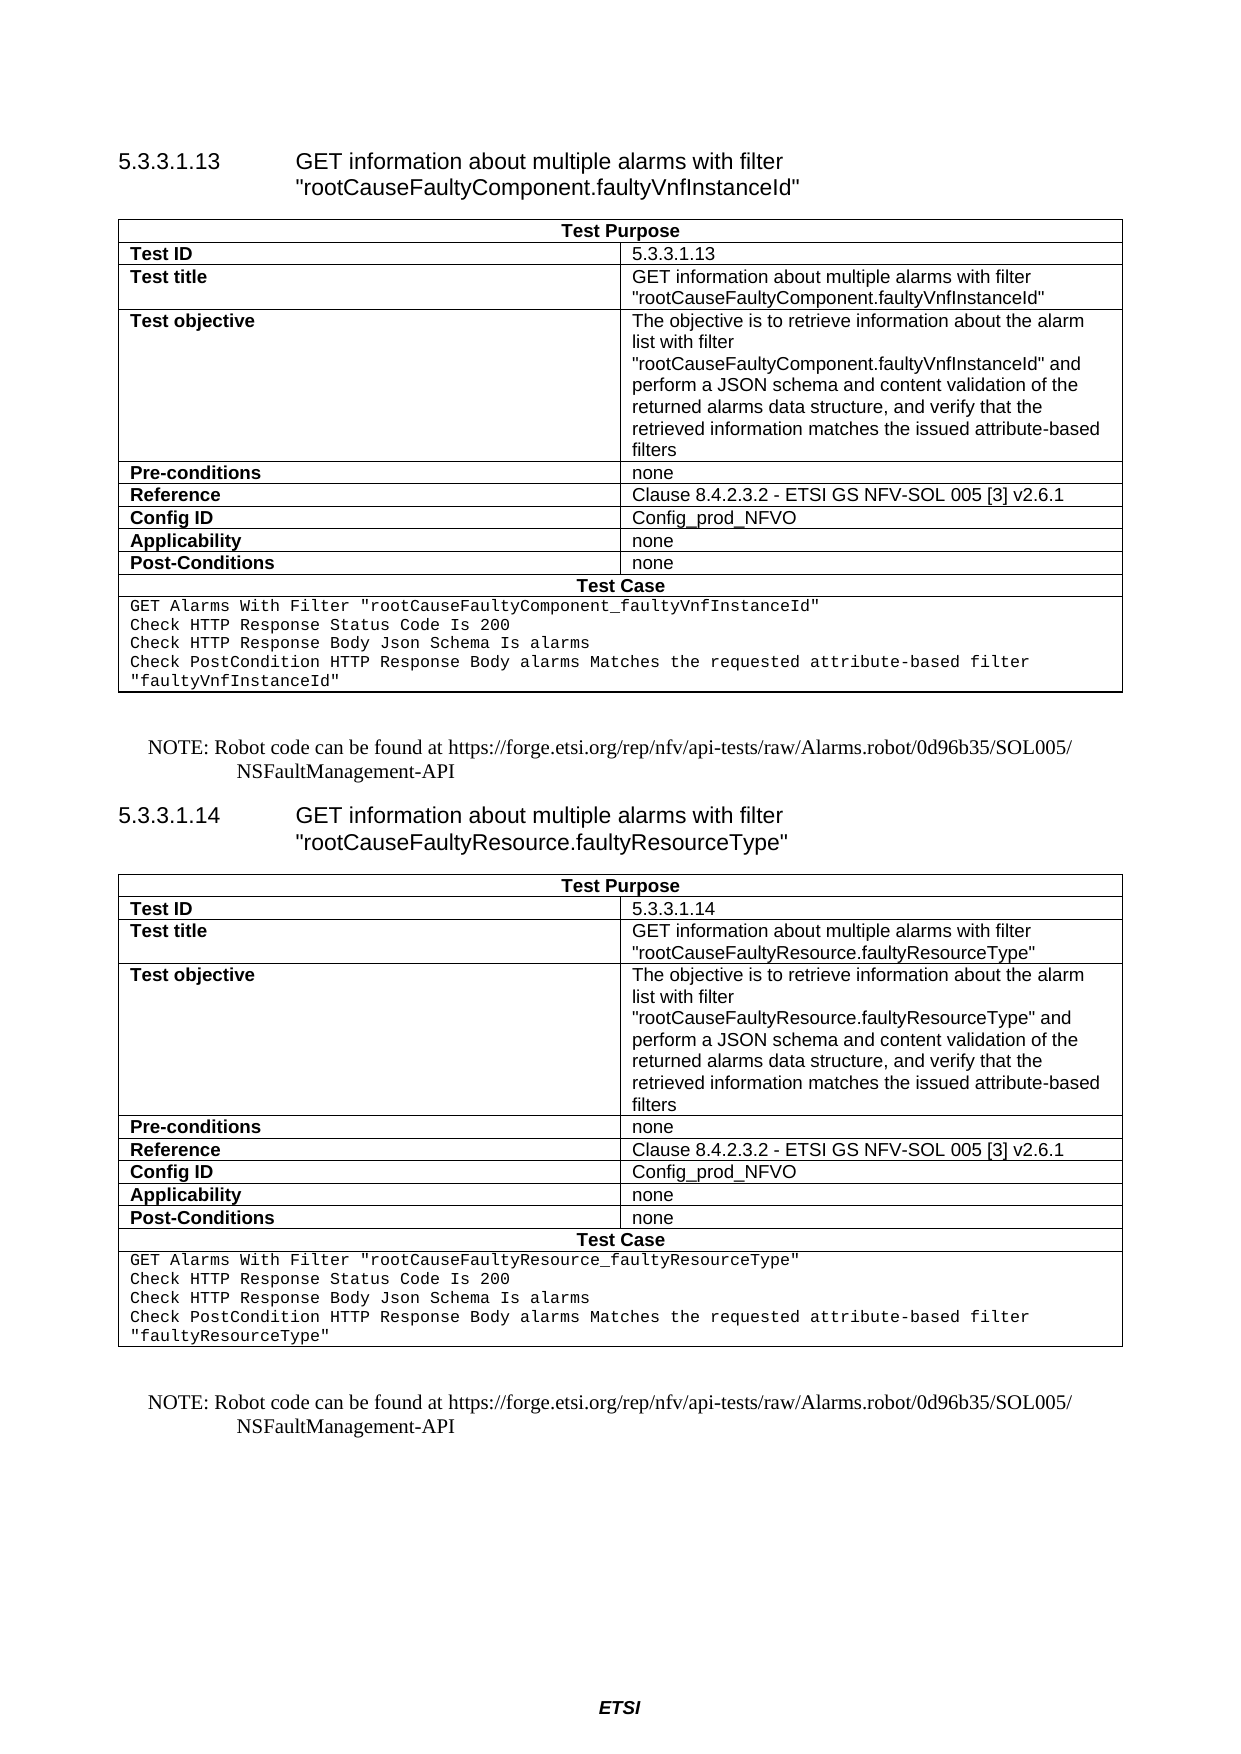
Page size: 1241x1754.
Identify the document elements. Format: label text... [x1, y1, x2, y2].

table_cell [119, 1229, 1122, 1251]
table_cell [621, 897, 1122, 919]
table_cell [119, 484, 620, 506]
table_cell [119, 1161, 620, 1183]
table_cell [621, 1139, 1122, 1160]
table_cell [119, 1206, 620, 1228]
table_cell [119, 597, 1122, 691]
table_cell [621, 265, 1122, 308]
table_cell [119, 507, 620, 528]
subtitle 5.3.3.1.14 GET information about multiple alarms with filter "rootCauseFaultyResource.faultyResourceType" [118, 802, 1122, 855]
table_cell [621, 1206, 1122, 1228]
subtitle 5.3.3.1.13 GET information about multiple alarms with filter "rootCauseFaultyComponent.faultyVnfInstanceId" [118, 148, 1122, 200]
text NOTE: Robot code can be found at https://forge.etsi.org/rep/nfv/api-tests/raw/Alarms.robot/0d96b35/SOL005/NSFaultManagement-API [148, 735, 1122, 783]
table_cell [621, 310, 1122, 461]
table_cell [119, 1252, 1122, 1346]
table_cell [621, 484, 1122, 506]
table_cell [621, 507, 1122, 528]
text NOTE: Robot code can be found at https://forge.etsi.org/rep/nfv/api-tests/raw/Alarms.robot/0d96b35/SOL005/NSFaultManagement-API [148, 1390, 1122, 1438]
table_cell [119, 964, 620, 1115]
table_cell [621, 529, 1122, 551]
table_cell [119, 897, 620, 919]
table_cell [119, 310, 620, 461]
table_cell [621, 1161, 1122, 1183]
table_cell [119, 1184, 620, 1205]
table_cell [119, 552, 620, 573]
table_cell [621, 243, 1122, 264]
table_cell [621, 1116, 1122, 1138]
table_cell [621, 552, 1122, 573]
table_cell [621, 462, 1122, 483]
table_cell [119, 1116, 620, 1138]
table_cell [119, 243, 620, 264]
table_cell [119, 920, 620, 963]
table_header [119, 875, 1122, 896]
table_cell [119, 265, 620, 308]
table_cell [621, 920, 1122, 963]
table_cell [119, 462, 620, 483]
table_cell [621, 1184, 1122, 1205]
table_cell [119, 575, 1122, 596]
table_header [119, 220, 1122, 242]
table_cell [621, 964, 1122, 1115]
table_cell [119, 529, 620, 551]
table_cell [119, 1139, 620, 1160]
